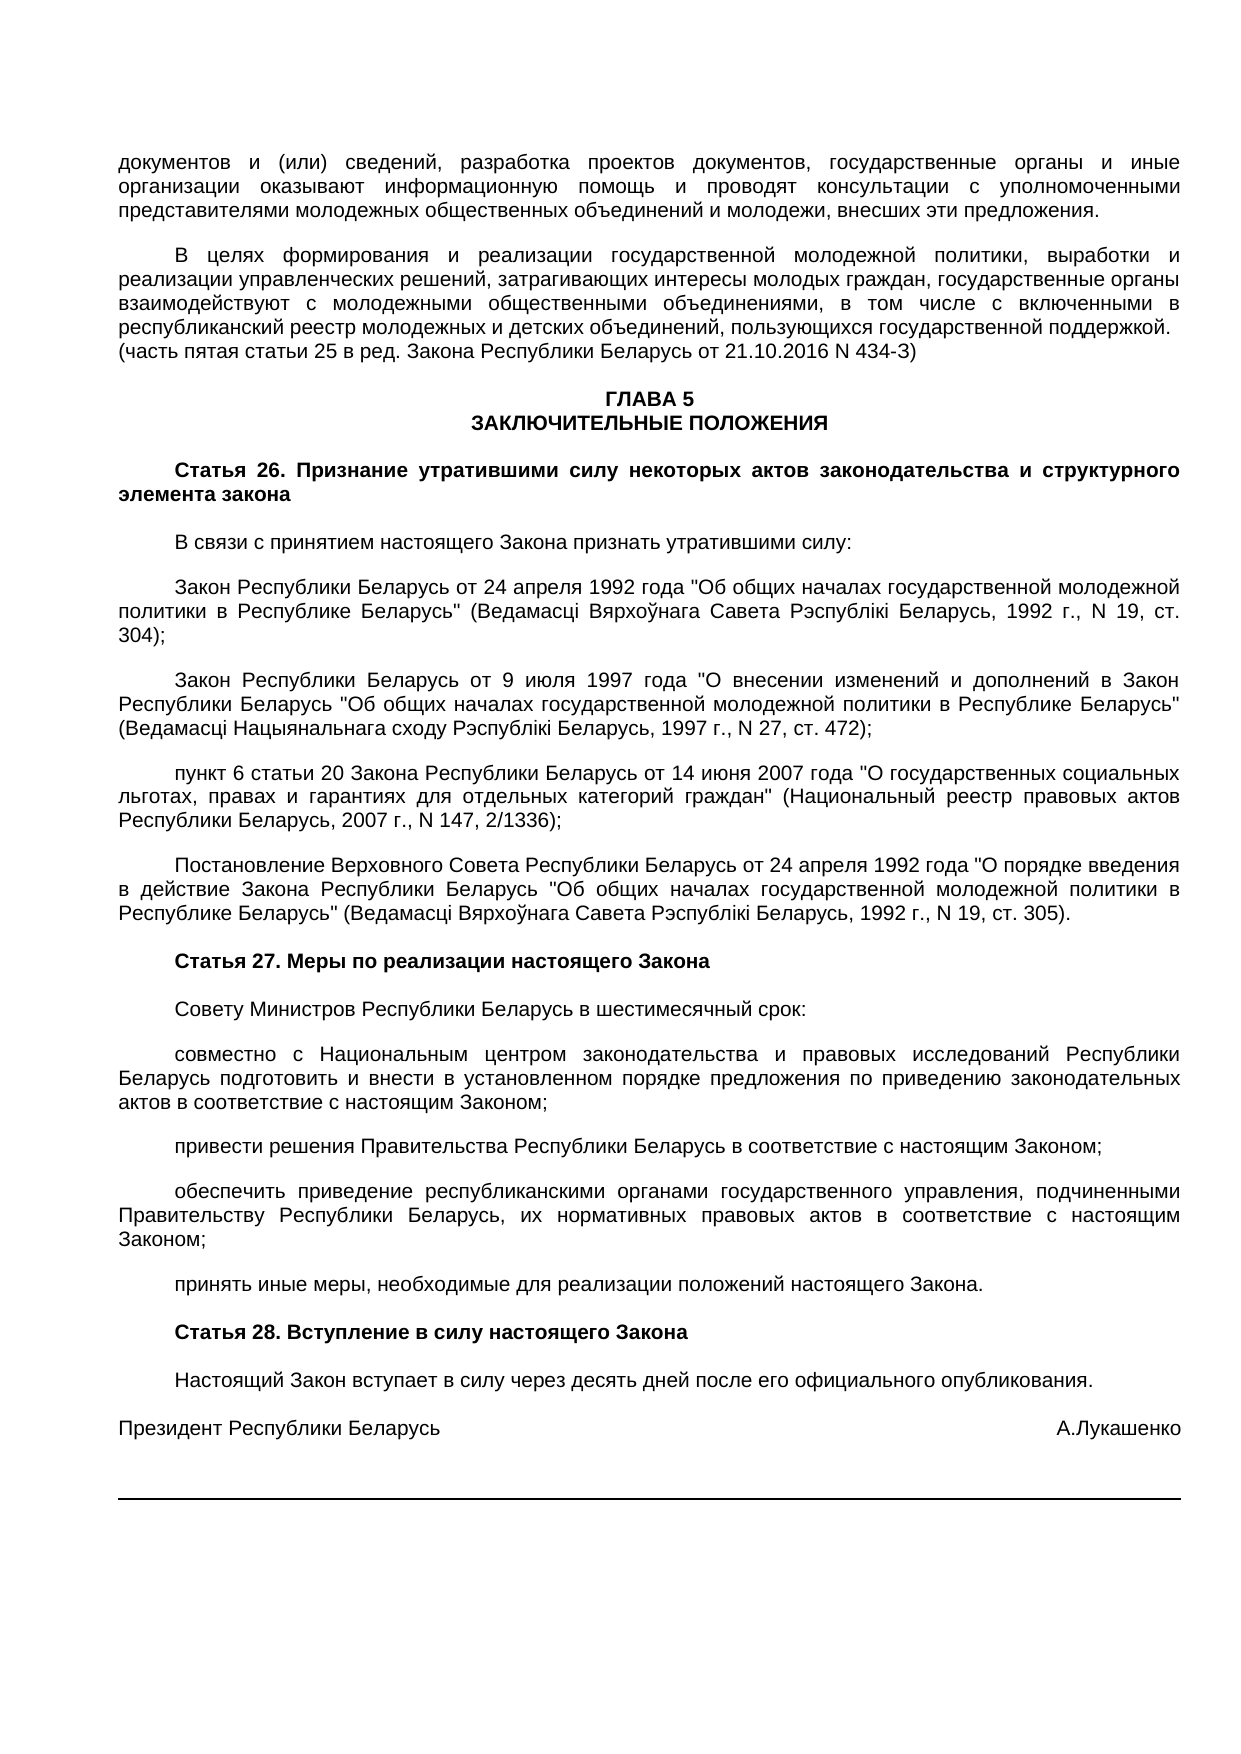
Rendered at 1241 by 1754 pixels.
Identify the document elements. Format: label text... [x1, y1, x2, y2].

text Закон Республики Беларусь от 9 июля 1997 года "О внесении изменений и дополнений в Закон Республики Беларусь "Об общих началах государственной молодежной политики в Республике Беларусь" (Ведамасцi Нацыянальнага сходу Рэспублiкi Беларусь, 1997 г., N 27, ст. 472); [118, 668, 1181, 739]
text Постановление Верховного Совета Республики Беларусь от 24 апреля 1992 года "О порядке введения в действие Закона Республики Беларусь "Об общих началах государственной молодежной политики в Республике Беларусь" (Ведамасцi Вярхоўнага Савета Рэспублiкi Беларусь, 1992 г., N 19, ст. 305). [118, 853, 1181, 925]
text Статья 26. Признание утратившими силу некоторых актов законодательства и структурного элемента закона [118, 458, 1181, 506]
text (часть пятая статьи 25 в ред. Закона Республики Беларусь от 21.10.2016 N 434-З) [118, 338, 1181, 362]
text Статья 28. Вступление в силу настоящего Закона [118, 1320, 1181, 1344]
text совместно с Национальным центром законодательства и правовых исследований Республики Беларусь подготовить и внести в установленном порядке предложения по приведению законодательных актов в соответствие с настоящим Законом; [118, 1042, 1181, 1113]
text принять иные меры, необходимые для реализации положений настоящего Закона. [118, 1272, 1181, 1296]
text Закон Республики Беларусь от 24 апреля 1992 года "Об общих началах государственной молодежной политики в Республике Беларусь" (Ведамасцi Вярхоўнага Савета Рэспублiкi Беларусь, 1992 г., N 19, ст. 304); [118, 575, 1181, 647]
title ГЛАВА 5 [118, 386, 1181, 410]
text привести решения Правительства Республики Беларусь в соответствие с настоящим Законом; [118, 1134, 1181, 1158]
text обеспечить приведение республиканскими органами государственного управления, подчиненными Правительству Республики Беларусь, их нормативных правовых актов в соответствие с настоящим Законом; [118, 1179, 1181, 1251]
text Статья 27. Меры по реализации настоящего Закона [118, 949, 1181, 973]
title ЗАКЛЮЧИТЕЛЬНЫЕ ПОЛОЖЕНИЯ [118, 410, 1181, 434]
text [118, 150, 1181, 222]
table_header Президент Республики Беларусь [118, 1416, 649, 1439]
text пункт 6 статьи 20 Закона Республики Беларусь от 14 июня 2007 года "О государственных социальных льготах, правах и гарантиях для отдельных категорий граждан" (Национальный реестр правовых актов Республики Беларусь, 2007 г., N 147, 2/1336); [118, 760, 1181, 832]
text В целях формирования и реализации государственной молодежной политики, выработки и реализации управленческих решений, затрагивающих интересы молодых граждан, государственные органы взаимодействуют с молодежными общественными объединениями, в том числе с включенными в республиканский реестр молодежных и детских объединений, пользующихся государственной поддержкой. [118, 243, 1181, 338]
table_header А.Лукашенко [650, 1416, 1181, 1439]
text Настоящий Закон вступает в силу через десять дней после его официального опубликования. [118, 1368, 1181, 1392]
text Совету Министров Республики Беларусь в шестимесячный срок: [118, 997, 1181, 1021]
text В связи с принятием настоящего Закона признать утратившими силу: [118, 530, 1181, 554]
